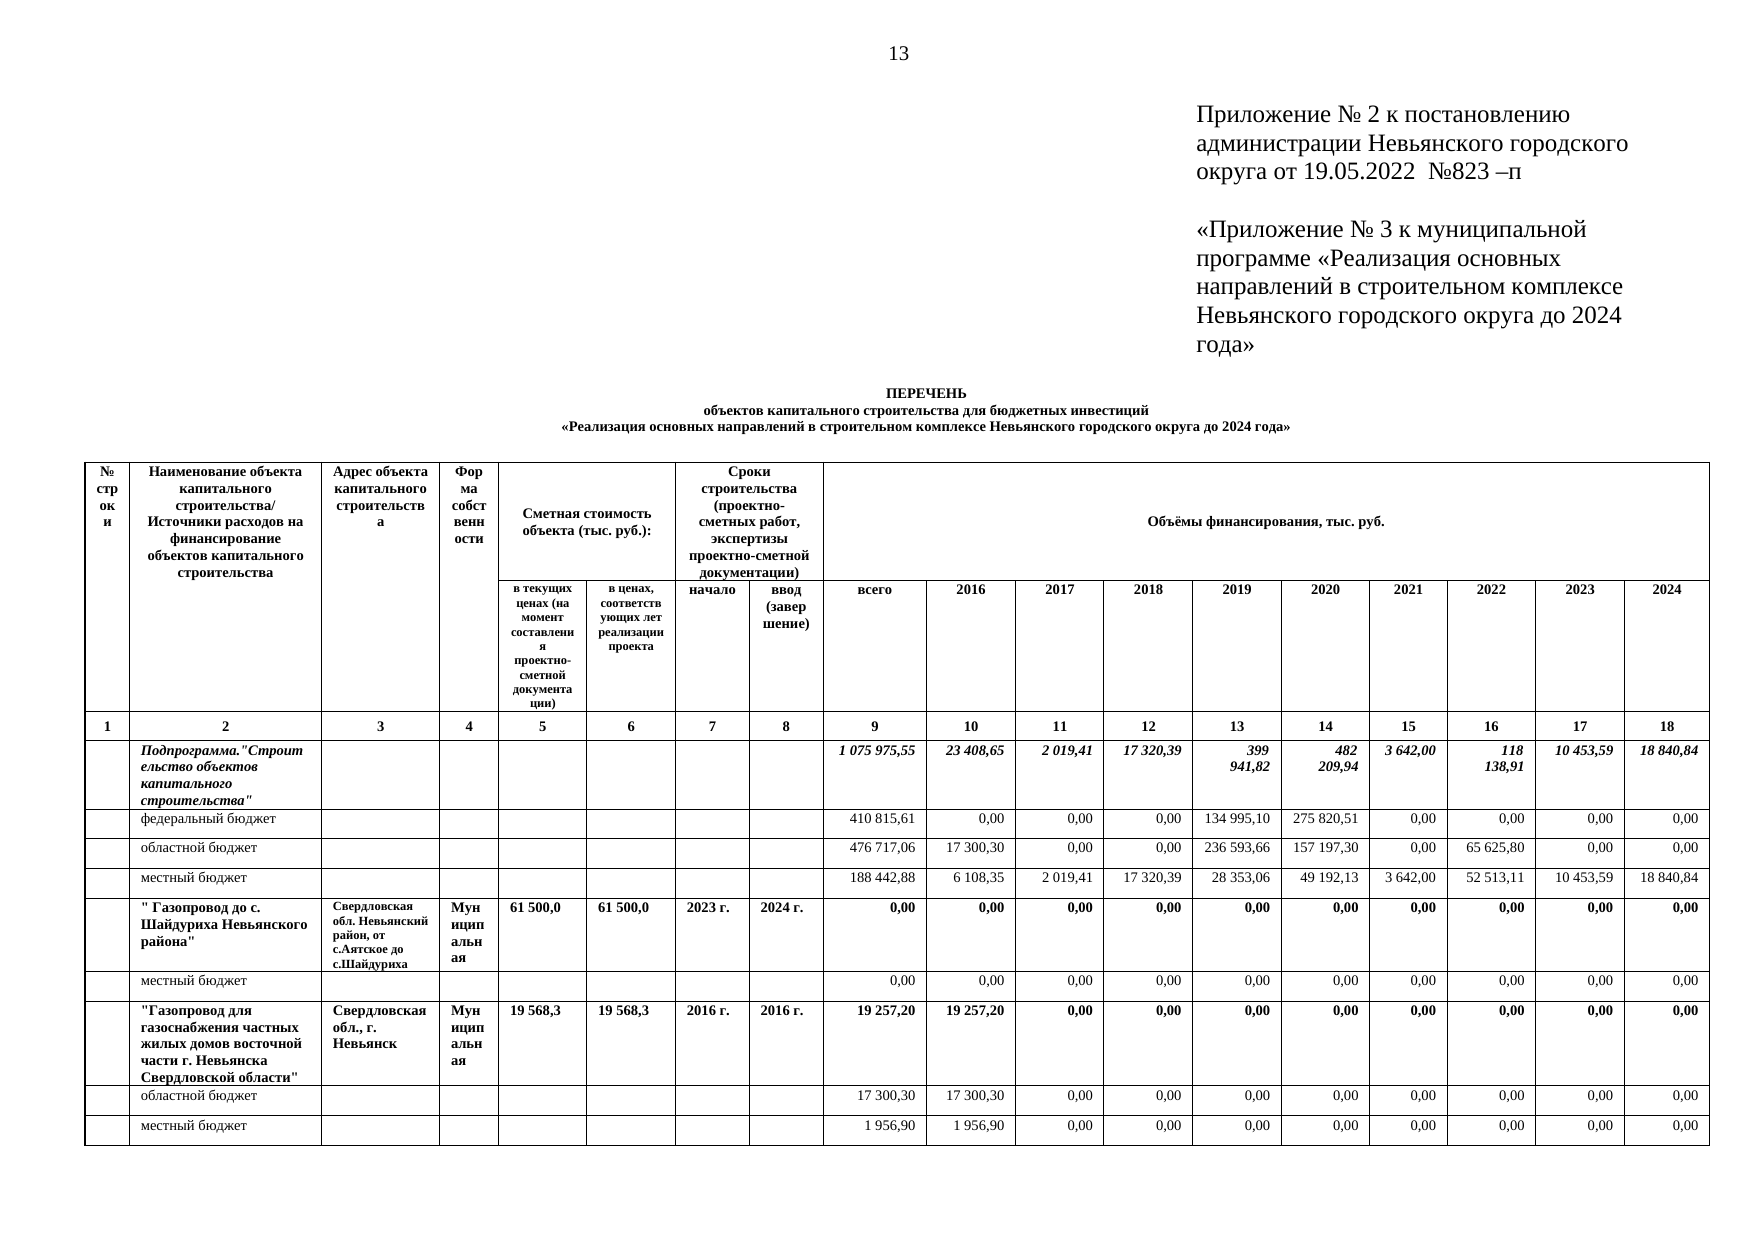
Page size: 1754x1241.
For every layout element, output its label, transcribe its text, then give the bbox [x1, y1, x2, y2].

table_cell 0,00 [1536, 1116, 1624, 1145]
table_cell 0,00 [927, 810, 1015, 838]
table_cell 10 [927, 712, 1015, 740]
table_cell 0,00 [1370, 972, 1447, 1001]
table_cell 0,00 [1625, 1116, 1709, 1145]
table_cell [440, 1116, 498, 1145]
table_cell всего [824, 581, 926, 711]
table_cell 19 257,20 [927, 1002, 1015, 1085]
table_cell 0,00 [1282, 1116, 1369, 1145]
table_cell 6 108,35 [927, 869, 1015, 898]
table_cell 17 [1536, 712, 1624, 740]
table_cell в текущих ценах (на момент составления проектно-сметной документации) [499, 581, 586, 711]
table_cell Адрес объекта капитального строительства [322, 463, 439, 711]
table_cell 2018 [1104, 581, 1192, 711]
table_cell 2 019,41 [1016, 869, 1103, 898]
table_cell 0,00 [1282, 1002, 1369, 1085]
table_cell [440, 839, 498, 868]
table_cell [676, 972, 749, 1001]
table_cell [587, 1086, 675, 1115]
table_cell 0,00 [1016, 972, 1103, 1001]
table_cell 2024 [1625, 581, 1709, 711]
table_cell 2024 г. [750, 899, 823, 971]
table_cell [322, 741, 439, 808]
table_cell 16 [1448, 712, 1535, 740]
table_cell 0,00 [1282, 899, 1369, 971]
table_cell [322, 972, 439, 1001]
table_cell 10 453,59 [1536, 741, 1624, 808]
table_cell 2017 [1016, 581, 1103, 711]
table_cell 1 [86, 712, 129, 740]
table_cell 157 197,30 [1282, 839, 1369, 868]
table_cell [587, 741, 675, 808]
table_cell Муниципальная [440, 1002, 498, 1085]
table_cell [440, 869, 498, 898]
table_cell 0,00 [1625, 1086, 1709, 1115]
table_cell [86, 1116, 129, 1145]
table_cell [322, 869, 439, 898]
table_cell 188 442,88 [824, 869, 926, 898]
table_cell 0,00 [1448, 899, 1535, 971]
table_cell 118 138,91 [1448, 741, 1535, 808]
table_cell [587, 869, 675, 898]
table_cell 17 320,39 [1104, 741, 1192, 808]
table_cell 0,00 [1536, 899, 1624, 971]
table_cell 28 353,06 [1193, 869, 1281, 898]
table_cell 3 642,00 [1370, 869, 1447, 898]
table_cell 0,00 [1370, 839, 1447, 868]
table_cell 0,00 [1193, 1002, 1281, 1085]
table_cell 4 [440, 712, 498, 740]
table_cell местный бюджет [130, 869, 321, 898]
table_cell 410 815,61 [824, 810, 926, 838]
table_cell 2021 [1370, 581, 1447, 711]
table_cell 0,00 [1104, 1086, 1192, 1115]
table_cell 9 [824, 712, 926, 740]
table_cell 3 [322, 712, 439, 740]
table_cell местный бюджет [130, 1116, 321, 1145]
table_cell 17 320,39 [1104, 869, 1192, 898]
table_cell 2020 [1282, 581, 1369, 711]
table_cell [676, 810, 749, 838]
table_cell 0,00 [1016, 810, 1103, 838]
table_cell [440, 1086, 498, 1115]
table_cell 19 568,3 [499, 1002, 586, 1085]
text «Приложение № 3 к муниципальной программе «Реализация основных направлений в строительном комплексе Невьянского городского округа до 2024 года» [1196, 214, 1664, 358]
table_cell 18 840,84 [1625, 869, 1709, 898]
table_cell 0,00 [1448, 1002, 1535, 1085]
table_cell [440, 741, 498, 808]
table_cell 2 019,41 [1016, 741, 1103, 808]
table_cell [86, 899, 129, 971]
table_cell [322, 839, 439, 868]
table_cell 15 [1370, 712, 1447, 740]
table_cell Сметная стоимость объекта (тыс. руб.): [499, 463, 675, 580]
table_cell [86, 839, 129, 868]
table_cell 1 956,90 [927, 1116, 1015, 1145]
table_cell [499, 810, 586, 838]
table_cell 0,00 [1193, 1116, 1281, 1145]
table_cell [440, 810, 498, 838]
table_cell 0,00 [1536, 1002, 1624, 1085]
table_header ПЕРЕЧЕНЬ объектов капитального строительства для бюджетных инвестиций «Реализация основных направлений в строительном комплексе Невьянского городского округа до 2024 года» [85, 358, 1754, 462]
table_cell [499, 972, 586, 1001]
table_cell [499, 1116, 586, 1145]
table_cell [499, 869, 586, 898]
table_cell 2 [130, 712, 321, 740]
table_cell 14 [1282, 712, 1369, 740]
table_cell 0,00 [1536, 972, 1624, 1001]
table_cell 0,00 [1104, 899, 1192, 971]
text Приложение № 2 к постановлению [1196, 99, 1664, 128]
table_cell 2023 [1536, 581, 1624, 711]
table_cell 0,00 [1104, 1002, 1192, 1085]
table_cell 17 300,30 [927, 839, 1015, 868]
table_cell 476 717,06 [824, 839, 926, 868]
table_cell 0,00 [927, 972, 1015, 1001]
table_cell "Газопровод для газоснабжения частных жилых домов восточной части г. Невьянска Свердловской области" [130, 1002, 321, 1085]
table_cell 0,00 [1625, 1002, 1709, 1085]
table_cell 23 408,65 [927, 741, 1015, 808]
table_cell [86, 869, 129, 898]
table_cell 2016 г. [676, 1002, 749, 1085]
table_cell 18 840,84 [1625, 741, 1709, 808]
table_cell [86, 1002, 129, 1085]
table_cell [587, 810, 675, 838]
table_cell [322, 1086, 439, 1115]
table_cell [676, 1116, 749, 1145]
table_cell Свердловская обл. Невьянский район, от с.Аятское до с.Шайдуриха [322, 899, 439, 971]
table_cell [750, 1086, 823, 1115]
table_cell 0,00 [1448, 1116, 1535, 1145]
table_cell 2016 [927, 581, 1015, 711]
table_cell [676, 741, 749, 808]
table_cell 1 956,90 [824, 1116, 926, 1145]
table_cell 0,00 [1016, 839, 1103, 868]
table_cell 0,00 [1016, 1002, 1103, 1085]
text администрации Невьянского городского округа от 19.05.2022 №823 –п [1196, 128, 1664, 185]
table_cell ввод (завершение) [750, 581, 823, 711]
table_cell Муниципальная [440, 899, 498, 971]
table_cell [587, 1116, 675, 1145]
table_cell Сроки строительства (проектно-сметных работ, экспертизы проектно-сметной документации) [676, 463, 823, 580]
table_cell [440, 972, 498, 1001]
table_cell [587, 839, 675, 868]
table_cell 0,00 [1370, 1116, 1447, 1145]
table_cell 2016 г. [750, 1002, 823, 1085]
table_cell 0,00 [1625, 810, 1709, 838]
table_cell 0,00 [1370, 810, 1447, 838]
table_cell местный бюджет [130, 972, 321, 1001]
table_cell 7 [676, 712, 749, 740]
table_cell 61 500,0 [587, 899, 675, 971]
table_cell 61 500,0 [499, 899, 586, 971]
table_cell 0,00 [1448, 810, 1535, 838]
table_cell областной бюджет [130, 1086, 321, 1115]
table_cell 0,00 [1104, 839, 1192, 868]
table_cell 0,00 [1282, 972, 1369, 1001]
table_cell Наименование объекта капитального строительства/ Источники расходов на финансирование объектов капитального строительства [130, 463, 321, 711]
table_cell 0,00 [1370, 899, 1447, 971]
table_cell 12 [1104, 712, 1192, 740]
table_cell 0,00 [824, 972, 926, 1001]
table_cell федеральный бюджет [130, 810, 321, 838]
table_cell 3 642,00 [1370, 741, 1447, 808]
table_cell 5 [499, 712, 586, 740]
table_cell 6 [587, 712, 675, 740]
table_cell [322, 810, 439, 838]
table_cell 0,00 [1625, 899, 1709, 971]
table_cell 19 257,20 [824, 1002, 926, 1085]
table_cell 2022 [1448, 581, 1535, 711]
table_cell 0,00 [1104, 1116, 1192, 1145]
table_cell 0,00 [1448, 1086, 1535, 1115]
table_cell [86, 741, 129, 808]
table_cell 0,00 [1016, 1086, 1103, 1115]
table_cell Свердловская обл., г. Невьянск [322, 1002, 439, 1085]
table_cell в ценах, соответствующих лет реализации проекта [587, 581, 675, 711]
table_cell 10 453,59 [1536, 869, 1624, 898]
table_cell 399 941,82 [1193, 741, 1281, 808]
table_cell 0,00 [1625, 839, 1709, 868]
table_cell [587, 972, 675, 1001]
table_cell 0,00 [1536, 839, 1624, 868]
table_cell Объёмы финансирования, тыс. руб. [824, 463, 1709, 580]
table_cell 0,00 [1193, 1086, 1281, 1115]
table_cell № строки [86, 463, 129, 711]
table_cell [750, 839, 823, 868]
table_cell 1 075 975,55 [824, 741, 926, 808]
table_cell [676, 869, 749, 898]
table_cell [499, 1086, 586, 1115]
table_cell 18 [1625, 712, 1709, 740]
table_cell 236 593,66 [1193, 839, 1281, 868]
table_cell 0,00 [1104, 972, 1192, 1001]
table_cell [750, 972, 823, 1001]
table_cell 0,00 [1625, 972, 1709, 1001]
table_cell 17 300,30 [927, 1086, 1015, 1115]
table_cell 0,00 [1016, 899, 1103, 971]
table_cell областной бюджет [130, 839, 321, 868]
table_cell [86, 972, 129, 1001]
table_cell [86, 1086, 129, 1115]
table_cell [499, 741, 586, 808]
table_cell [676, 839, 749, 868]
table_cell [750, 1116, 823, 1145]
table_cell 0,00 [1282, 1086, 1369, 1115]
table_cell 0,00 [1536, 810, 1624, 838]
table_cell начало [676, 581, 749, 711]
table_cell 52 513,11 [1448, 869, 1535, 898]
table_cell 2023 г. [676, 899, 749, 971]
table_cell 11 [1016, 712, 1103, 740]
table_cell 0,00 [1193, 899, 1281, 971]
table_cell 0,00 [1370, 1002, 1447, 1085]
table_cell 17 300,30 [824, 1086, 926, 1115]
table_cell Форма собственности [440, 463, 498, 711]
table_cell [499, 839, 586, 868]
table_cell 0,00 [1536, 1086, 1624, 1115]
table_cell 0,00 [1016, 1116, 1103, 1145]
table_cell 2019 [1193, 581, 1281, 711]
table_cell 482 209,94 [1282, 741, 1369, 808]
table_cell 49 192,13 [1282, 869, 1369, 898]
table_cell 0,00 [1448, 972, 1535, 1001]
table_cell 8 [750, 712, 823, 740]
table_cell 0,00 [927, 899, 1015, 971]
table_cell " Газопровод до с. Шайдуриха Невьянского района" [130, 899, 321, 971]
table_cell 65 625,80 [1448, 839, 1535, 868]
table_cell Подпрограмма."Строительство объектов капитального строительства" [130, 741, 321, 808]
table_cell 0,00 [1104, 810, 1192, 838]
table_cell [750, 741, 823, 808]
table_cell [750, 869, 823, 898]
table_cell 0,00 [824, 899, 926, 971]
table_cell 19 568,3 [587, 1002, 675, 1085]
table_cell [322, 1116, 439, 1145]
table_cell [750, 810, 823, 838]
table_cell [676, 1086, 749, 1115]
table_cell 0,00 [1193, 972, 1281, 1001]
table_cell 13 [1193, 712, 1281, 740]
table_cell 275 820,51 [1282, 810, 1369, 838]
table_cell [86, 810, 129, 838]
table_cell 134 995,10 [1193, 810, 1281, 838]
table_cell 0,00 [1370, 1086, 1447, 1115]
